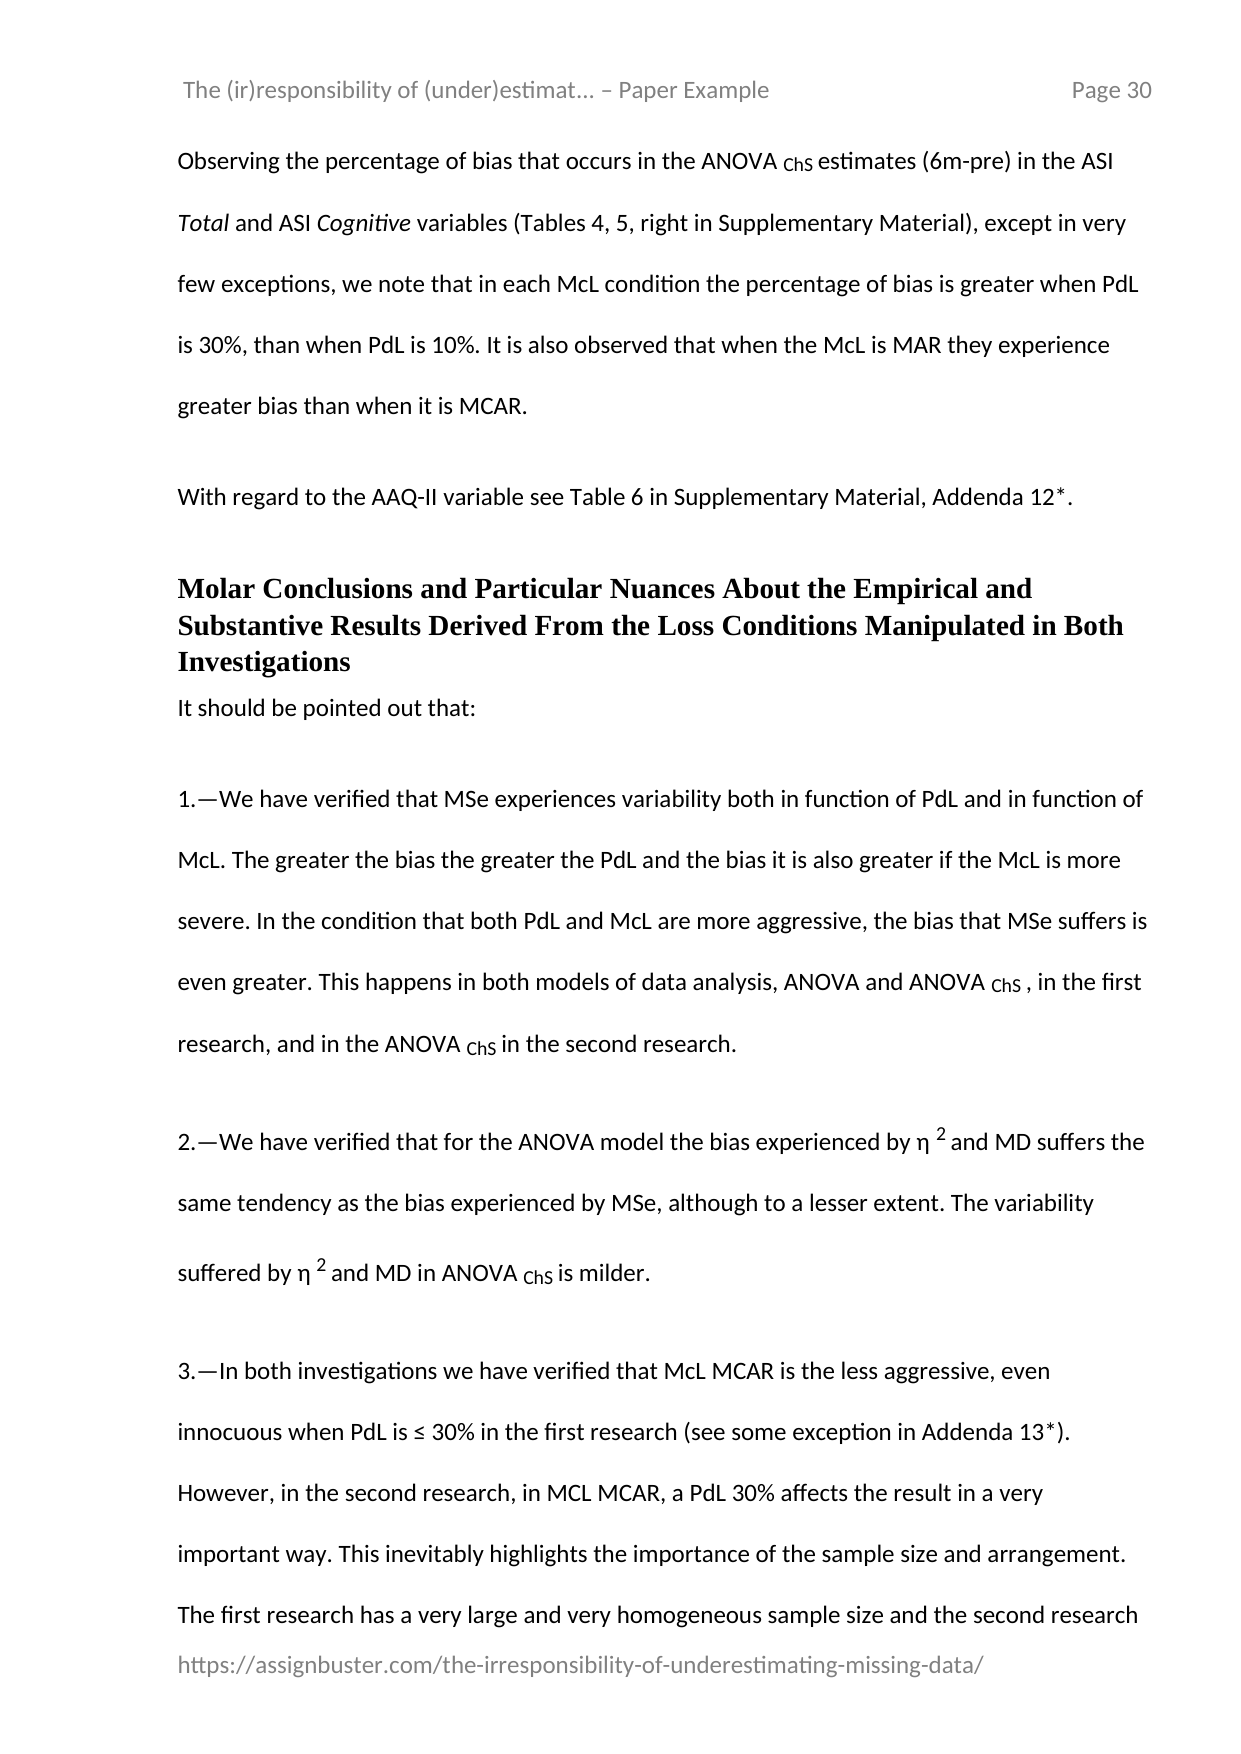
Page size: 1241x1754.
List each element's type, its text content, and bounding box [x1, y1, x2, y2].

subtitle Molar Conclusions and Particular Nuances About the Empirical and Substantive Results Derived From the Loss Conditions Manipulated in Both Investigations [177, 571, 1152, 677]
text Observing the percentage of bias that occurs in the ANOVA ChS estimates (6m-pre) in the ASI Total and ASI Cognitive variables (Tables 4, 5, right in Supplementary Material), except in very few exceptions, we note that in each McL condition the percentage of bias is greater when PdL is 30%, than when PdL is 10%. It is also observed that when the McL is MAR they experience greater bias than when it is MCAR. [177, 145, 1152, 421]
text 2.—We have verified that for the ANOVA model the bias experienced by η 2 and MD suffers the same tendency as the bias experienced by MSe, although to a lesser extent. The variability suffered by η 2 and MD in ANOVA ChS is milder. [177, 1121, 1152, 1289]
text It should be pointed out that: [177, 692, 1152, 723]
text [177, 1356, 1152, 1630]
text 1.—We have verified that MSe experiences variability both in function of PdL and in function of McL. The greater the bias the greater the PdL and the bias it is also greater if the McL is more severe. In the condition that both PdL and McL are more aggressive, the bias that MSe suffers is even greater. This happens in both models of data analysis, ANOVA and ANOVA ChS , in the first research, and in the ANOVA ChS in the second research. [177, 783, 1152, 1060]
text With regard to the AAQ-II variable see Table 6 in Supplementary Material, Addenda 12*. [177, 481, 1152, 511]
